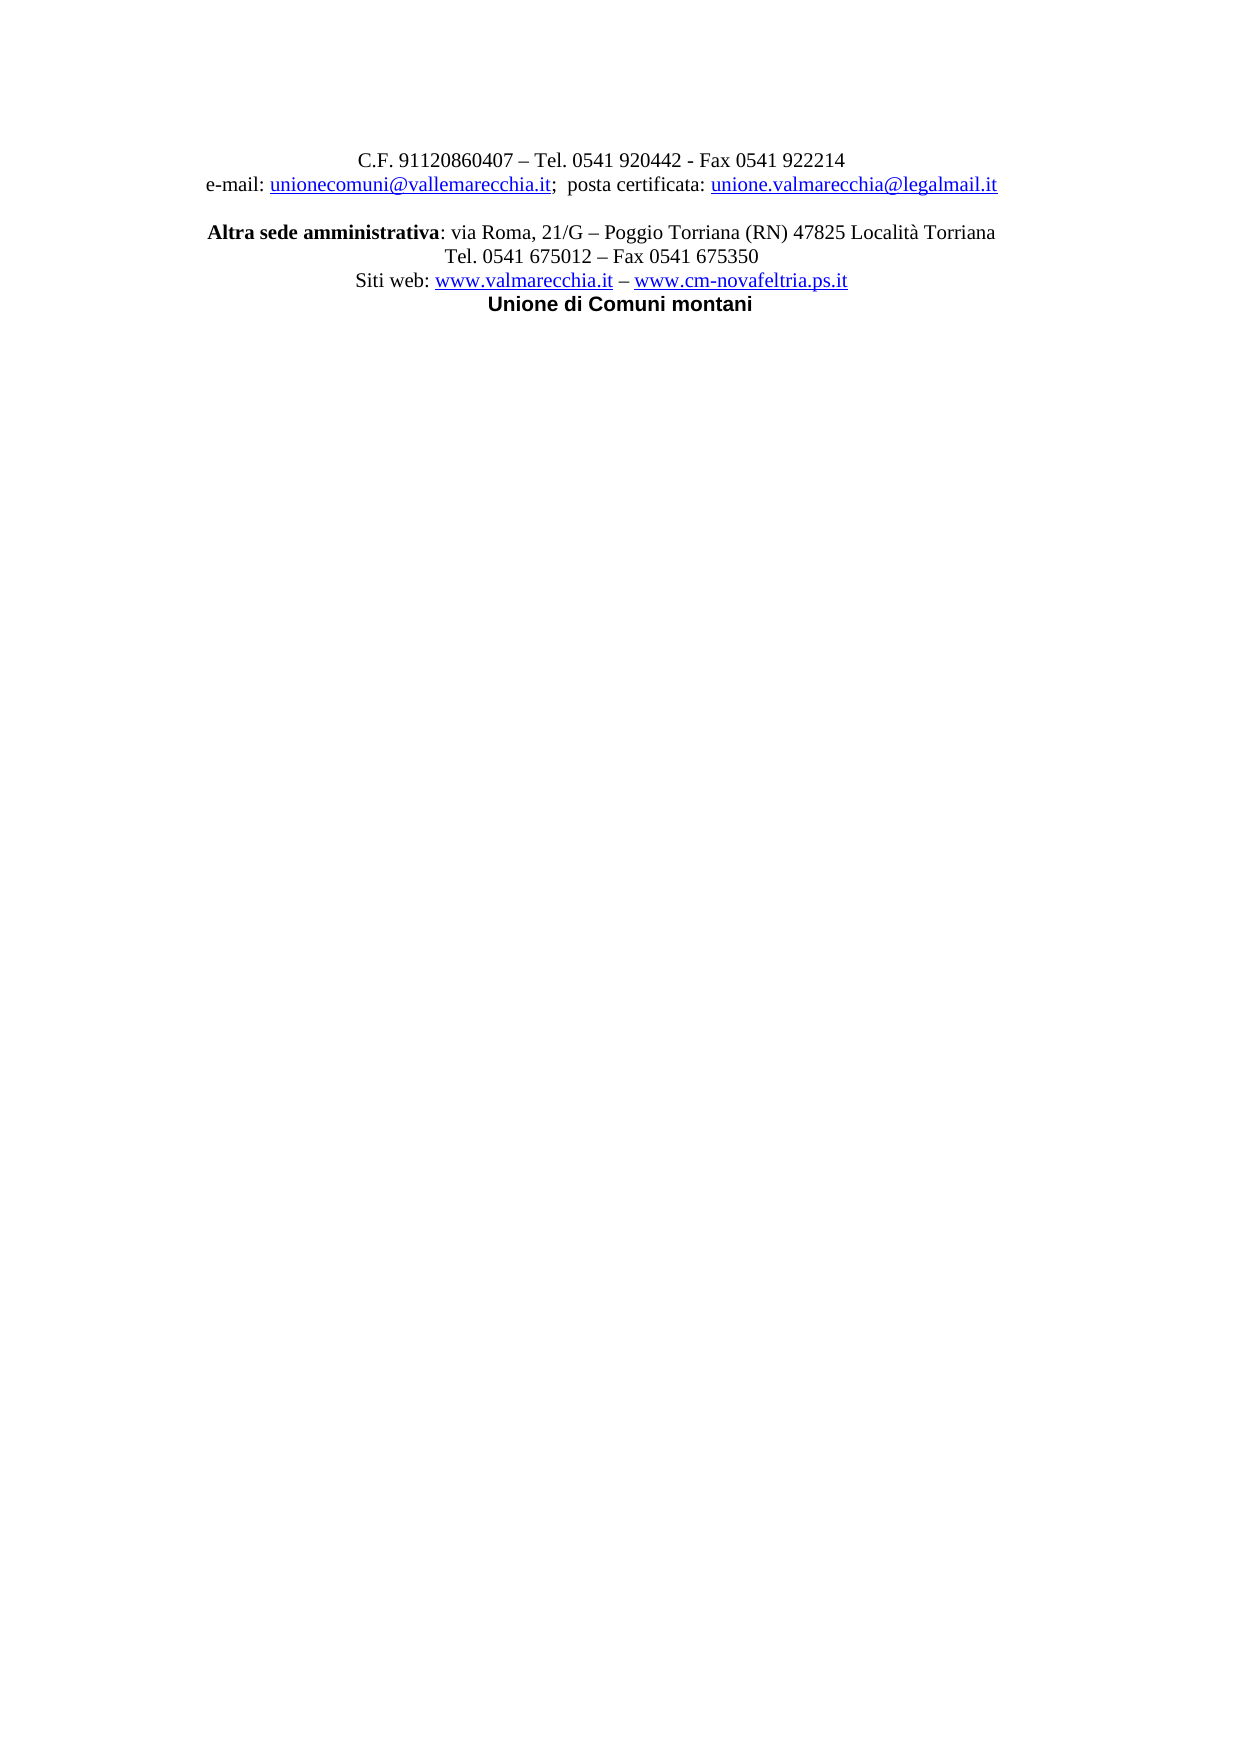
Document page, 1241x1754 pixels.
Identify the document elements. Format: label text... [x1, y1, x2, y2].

text Altra sede amministrativa: via Roma, 21/G – Poggio Torriana (RN) 47825 Località Torriana [118, 220, 1084, 244]
text Siti web: www.valmarecchia.it – www.cm-novafeltria.ps.it [118, 268, 1084, 292]
text e-mail: unionecomuni@vallemarecchia.it; posta certificata: unione.valmarecchia@legalmail.it [118, 172, 1084, 196]
text Tel. 0541 675012 – Fax 0541 675350 [118, 244, 1084, 268]
text Unione di Comuni montani [118, 292, 1122, 316]
text C.F. 91120860407 – Tel. 0541 920442 - Fax 0541 922214 [118, 148, 1084, 172]
